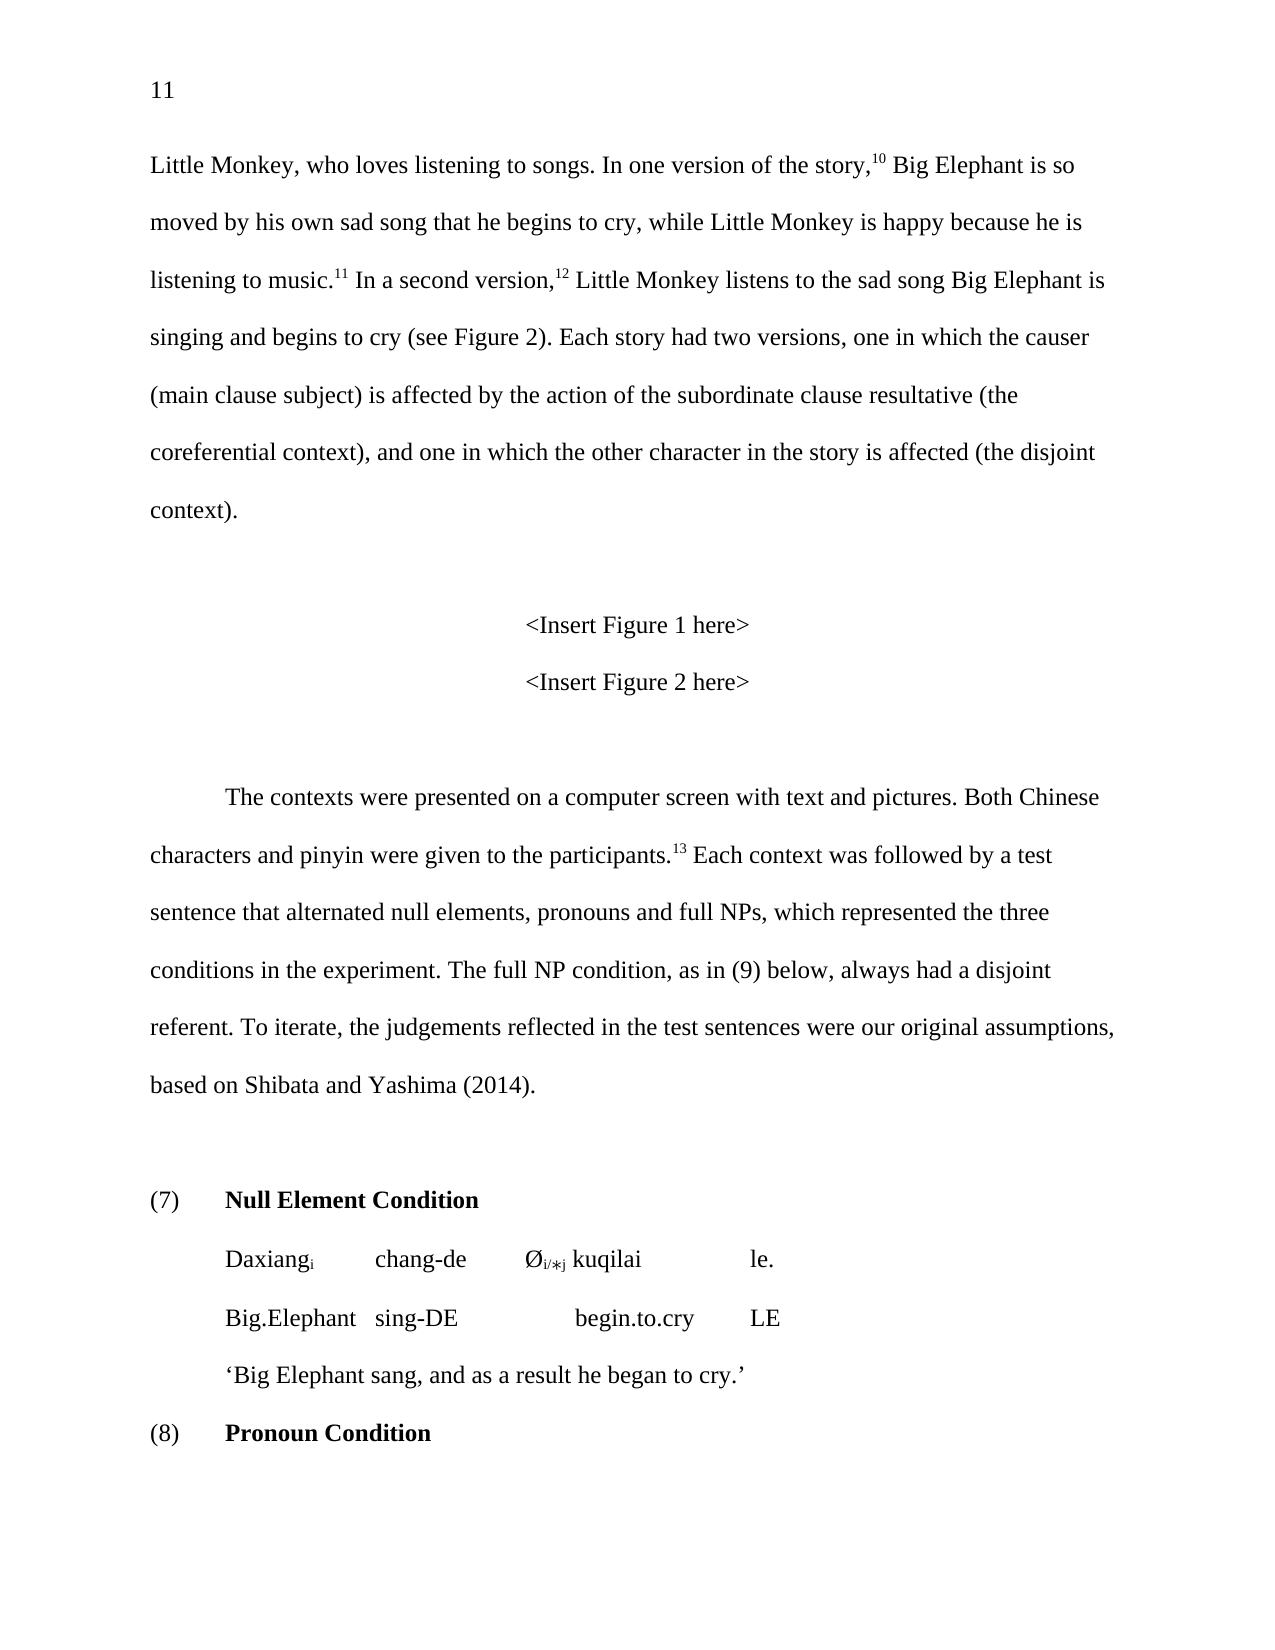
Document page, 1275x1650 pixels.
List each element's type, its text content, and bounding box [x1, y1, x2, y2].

text (7) Null Element Condition [150, 1185, 1125, 1214]
text <Insert Figure 1 here> [150, 610, 1125, 639]
text Big.Elephant sing-DE begin.to.cry LE [150, 1303, 1125, 1332]
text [150, 1360, 1125, 1389]
text The contexts were presented on a computer screen with text and pictures. Both Chinese characters and pinyin were given to the participants. Each context was followed by a test sentence that alternated null elements, pronouns and full NPs, which represented the three conditions in the experiment. The full NP condition, as in (9) below, always had a disjoint referent. To iterate, the judgements reflected in the test sentences were our original assumptions, based on Shibata and Yashima (2014). [150, 782, 1125, 1099]
text <Insert Figure 2 here> [150, 667, 1125, 696]
text (8) Pronoun Condition [150, 1418, 1125, 1447]
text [150, 150, 1125, 524]
text Daxiangi chang-de Øi/∗j kuqilai le. [150, 1242, 1125, 1273]
